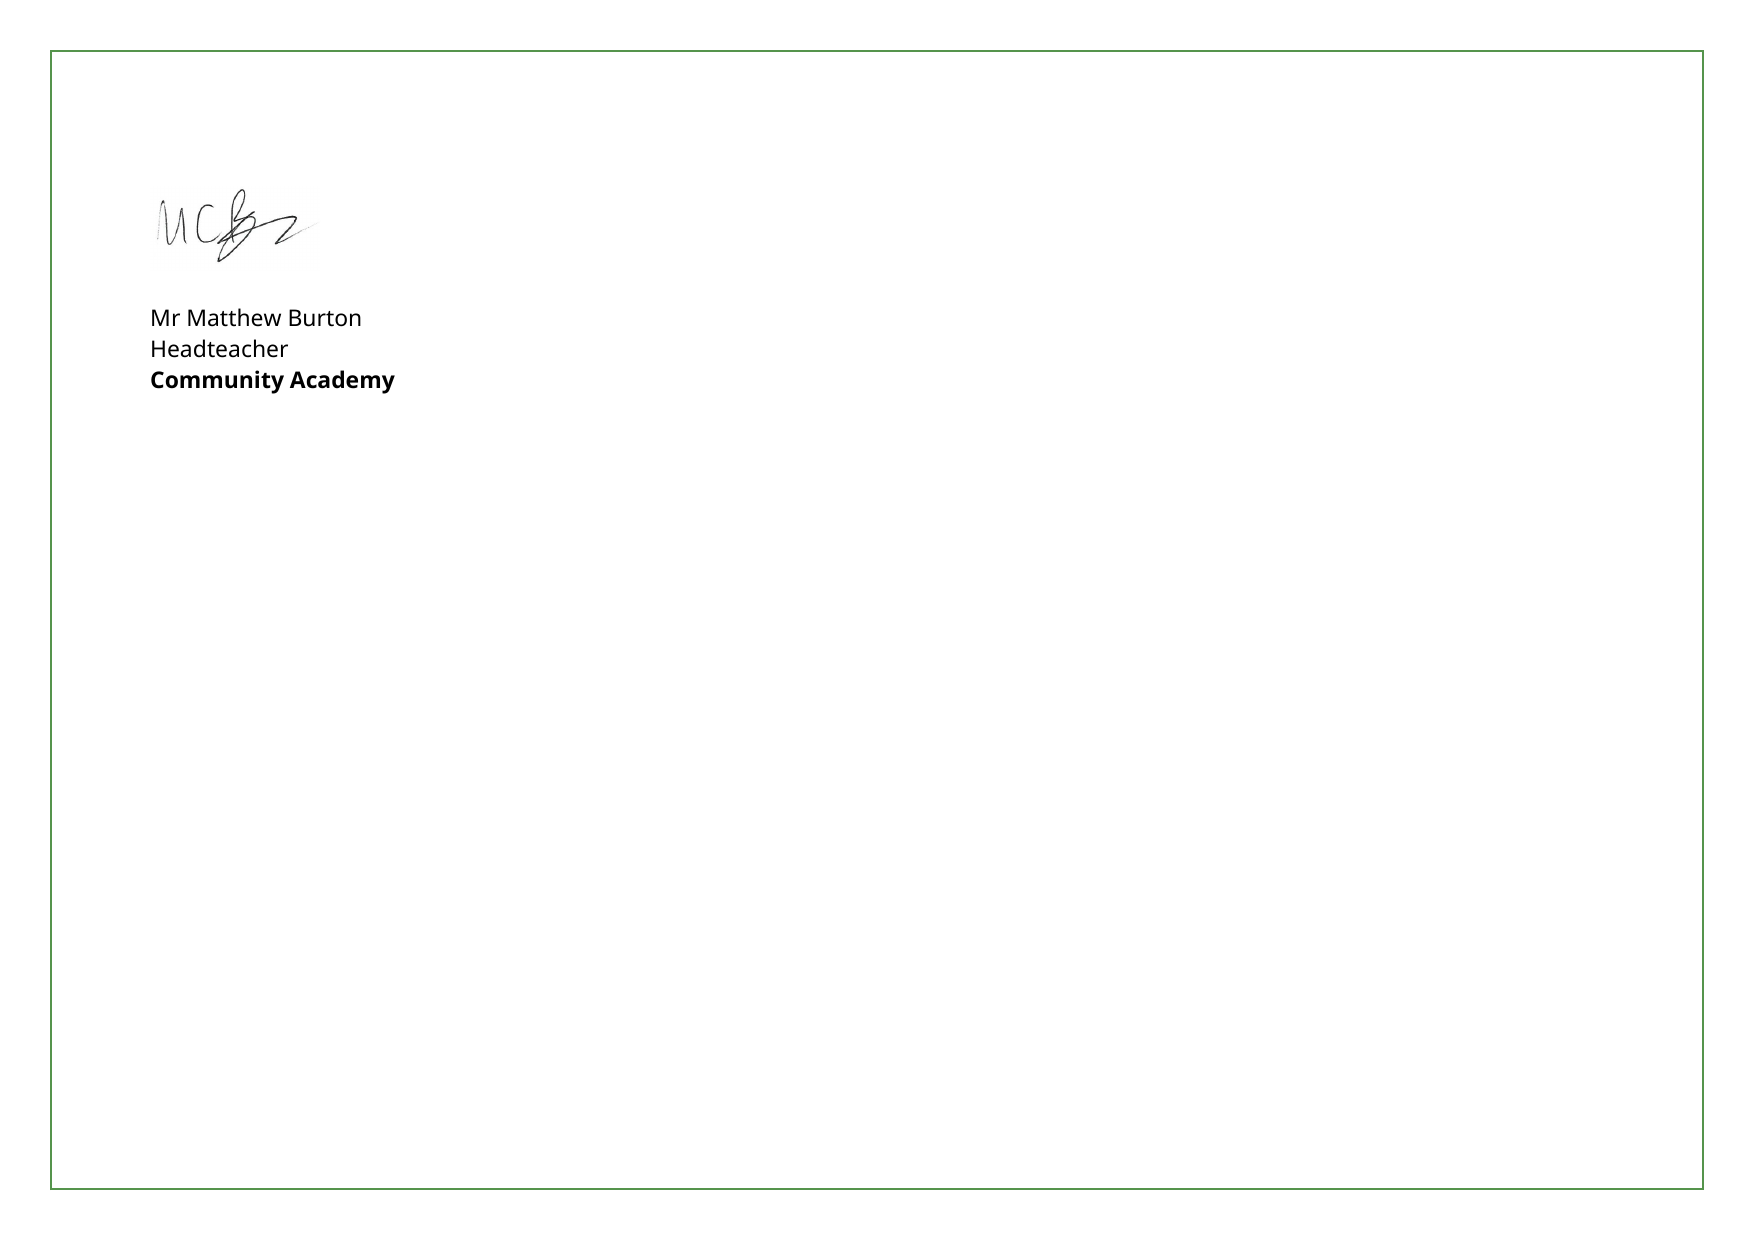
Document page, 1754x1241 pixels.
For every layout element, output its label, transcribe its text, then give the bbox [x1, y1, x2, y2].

text Mr Matthew Burton [150, 302, 1604, 333]
text Headteacher [150, 333, 1604, 364]
text Community Academy [150, 364, 1604, 395]
